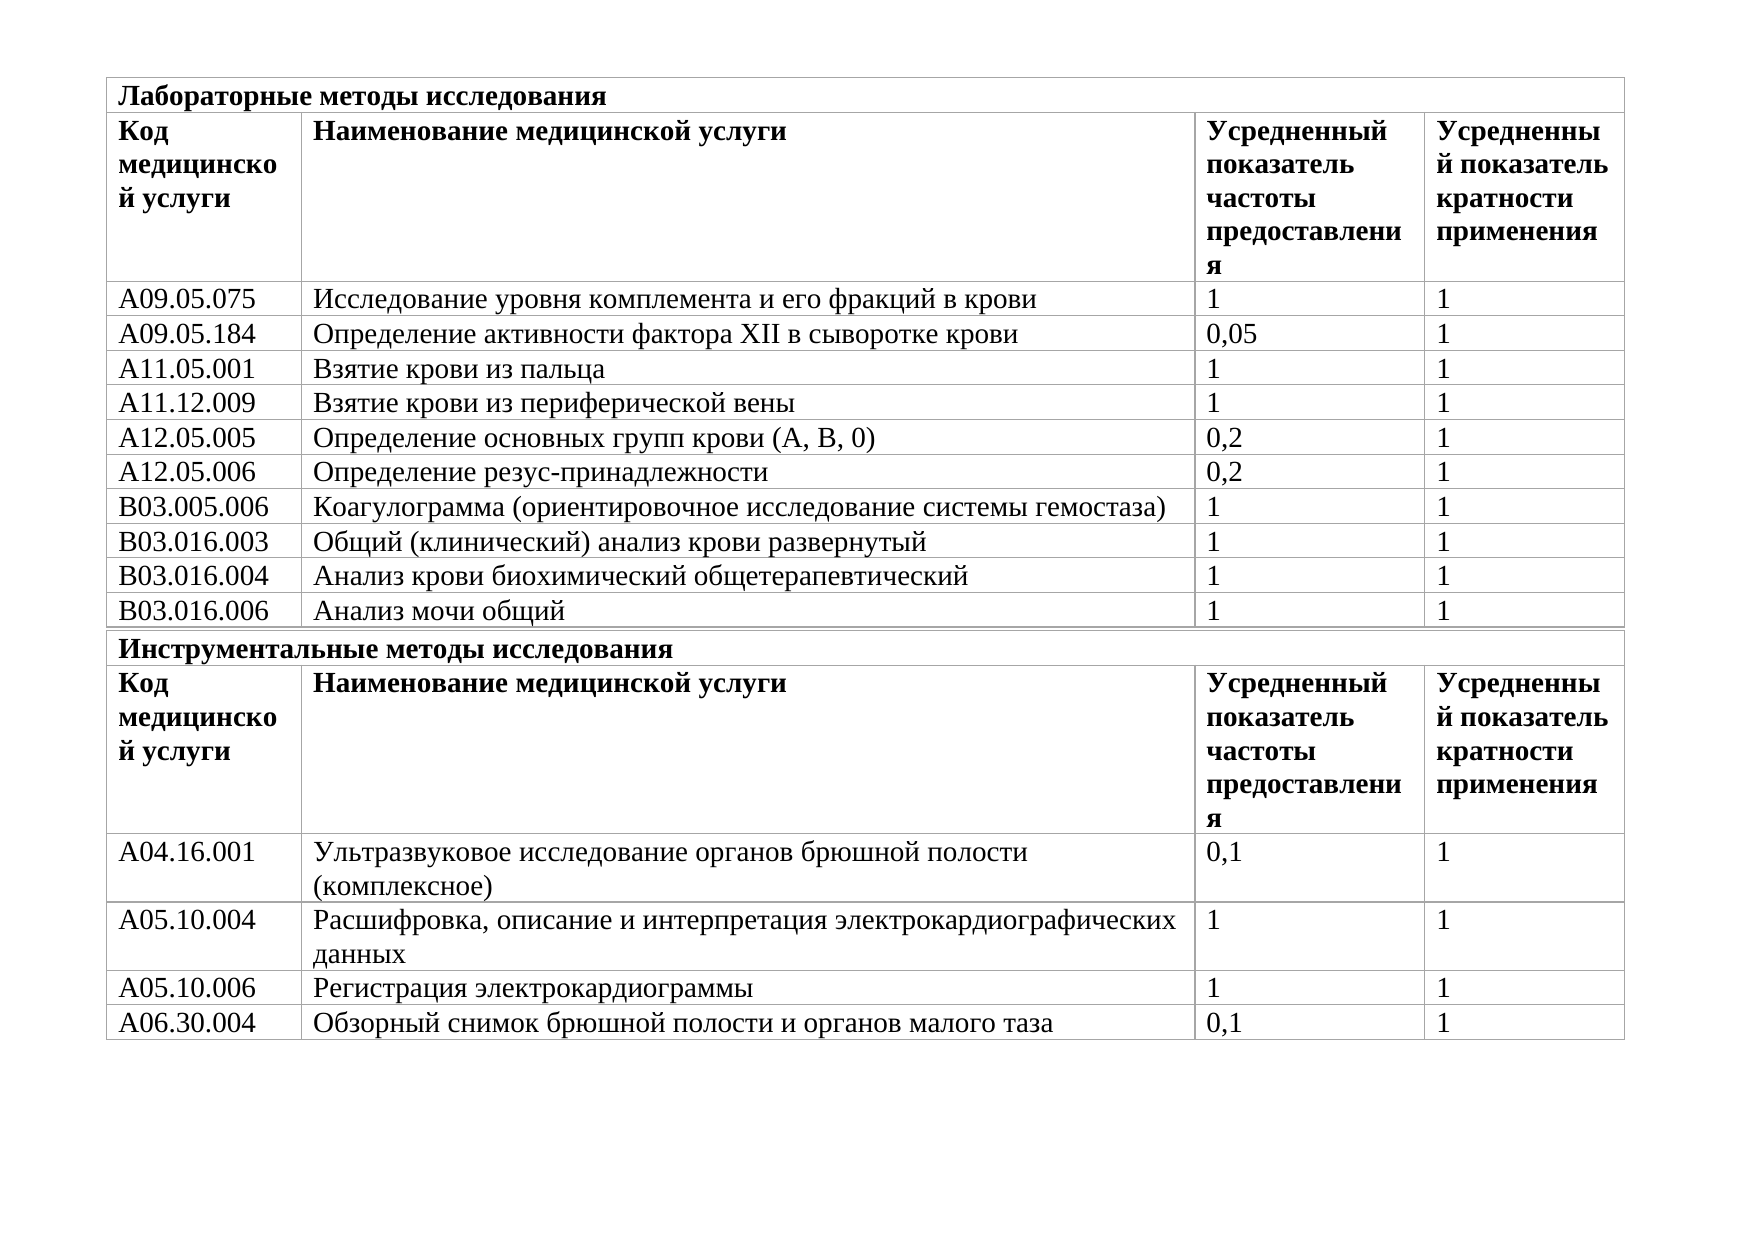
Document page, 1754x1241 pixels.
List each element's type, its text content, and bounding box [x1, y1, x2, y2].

table_cell 1 [1196, 558, 1424, 592]
table_cell Наименование медицинской услуги [302, 113, 1194, 281]
table_cell 1 [1425, 420, 1624, 453]
table_cell B03.016.004 [107, 558, 301, 592]
table_cell Обзорный снимок брюшной полости и органов малого таза [302, 1005, 1194, 1039]
table_cell 1 [1425, 316, 1624, 350]
table_cell 1 [1425, 834, 1624, 901]
table_cell 1 [1425, 593, 1624, 626]
table_cell 1 [1425, 558, 1624, 592]
table_cell Определение основных групп крови (A, B, 0) [302, 420, 1194, 453]
table_cell A04.16.001 [107, 834, 301, 901]
table_cell Анализ мочи общий [302, 593, 1194, 626]
table_cell Взятие крови из периферической вены [302, 385, 1194, 419]
table_cell A09.05.184 [107, 316, 301, 350]
table_cell 0,1 [1196, 834, 1424, 901]
table_cell 1 [1196, 489, 1424, 523]
table_cell 1 [1196, 385, 1424, 419]
table_cell A09.05.075 [107, 282, 301, 315]
table_cell Усредненный показатель кратности применения [1425, 113, 1624, 281]
table_cell A05.10.004 [107, 903, 301, 969]
table_cell 1 [1425, 971, 1624, 1004]
table_cell 0,2 [1196, 455, 1424, 488]
table_cell Наименование медицинской услуги [302, 666, 1194, 833]
table_cell 1 [1196, 971, 1424, 1004]
table_cell Общий (клинический) анализ крови развернутый [302, 524, 1194, 557]
table_cell Взятие крови из пальца [302, 351, 1194, 384]
table_cell Коагулограмма (ориентировочное исследование системы гемостаза) [302, 489, 1194, 523]
table_cell Код медицинской услуги [107, 113, 301, 281]
table_cell 1 [1425, 903, 1624, 969]
table_cell A06.30.004 [107, 1005, 301, 1039]
table_cell 1 [1425, 524, 1624, 557]
table_cell A12.05.006 [107, 455, 301, 488]
table_cell Усредненный показатель частоты предоставления [1196, 113, 1424, 281]
table_cell Усредненный показатель кратности применения [1425, 666, 1624, 833]
table_cell 0,1 [1196, 1005, 1424, 1039]
table_cell Исследование уровня комплемента и его фракций в крови [302, 282, 1194, 315]
table_cell Ультразвуковое исследование органов брюшной полости (комплексное) [302, 834, 1194, 901]
table_header Лабораторные методы исследования [107, 78, 1624, 112]
table_cell A05.10.006 [107, 971, 301, 1004]
table_cell Анализ крови биохимический общетерапевтический [302, 558, 1194, 592]
table_cell 0,2 [1196, 420, 1424, 453]
table_cell 1 [1196, 903, 1424, 969]
table_cell 1 [1425, 455, 1624, 488]
table_cell 1 [1425, 385, 1624, 419]
table_cell Регистрация электрокардиограммы [302, 971, 1194, 1004]
table_cell B03.005.006 [107, 489, 301, 523]
table_cell 1 [1425, 282, 1624, 315]
table_cell B03.016.003 [107, 524, 301, 557]
table_cell 1 [1196, 593, 1424, 626]
table_cell 1 [1196, 282, 1424, 315]
table_cell 1 [1425, 1005, 1624, 1039]
table_cell Определение активности фактора XII в сыворотке крови [302, 316, 1194, 350]
table_cell B03.016.006 [107, 593, 301, 626]
table_cell Определение резус-принадлежности [302, 455, 1194, 488]
table_header Инструментальные методы исследования [107, 631, 1624, 664]
table_cell 1 [1196, 524, 1424, 557]
table_cell Код медицинской услуги [107, 666, 301, 833]
table_cell Усредненный показатель частоты предоставления [1196, 666, 1424, 833]
table_cell A12.05.005 [107, 420, 301, 453]
table_cell 1 [1425, 351, 1624, 384]
table_cell A11.05.001 [107, 351, 301, 384]
table_cell 0,05 [1196, 316, 1424, 350]
table_cell 1 [1425, 489, 1624, 523]
table_cell 1 [1196, 351, 1424, 384]
table_cell A11.12.009 [107, 385, 301, 419]
table_cell Расшифровка, описание и интерпретация электрокардиографических данных [302, 903, 1194, 969]
